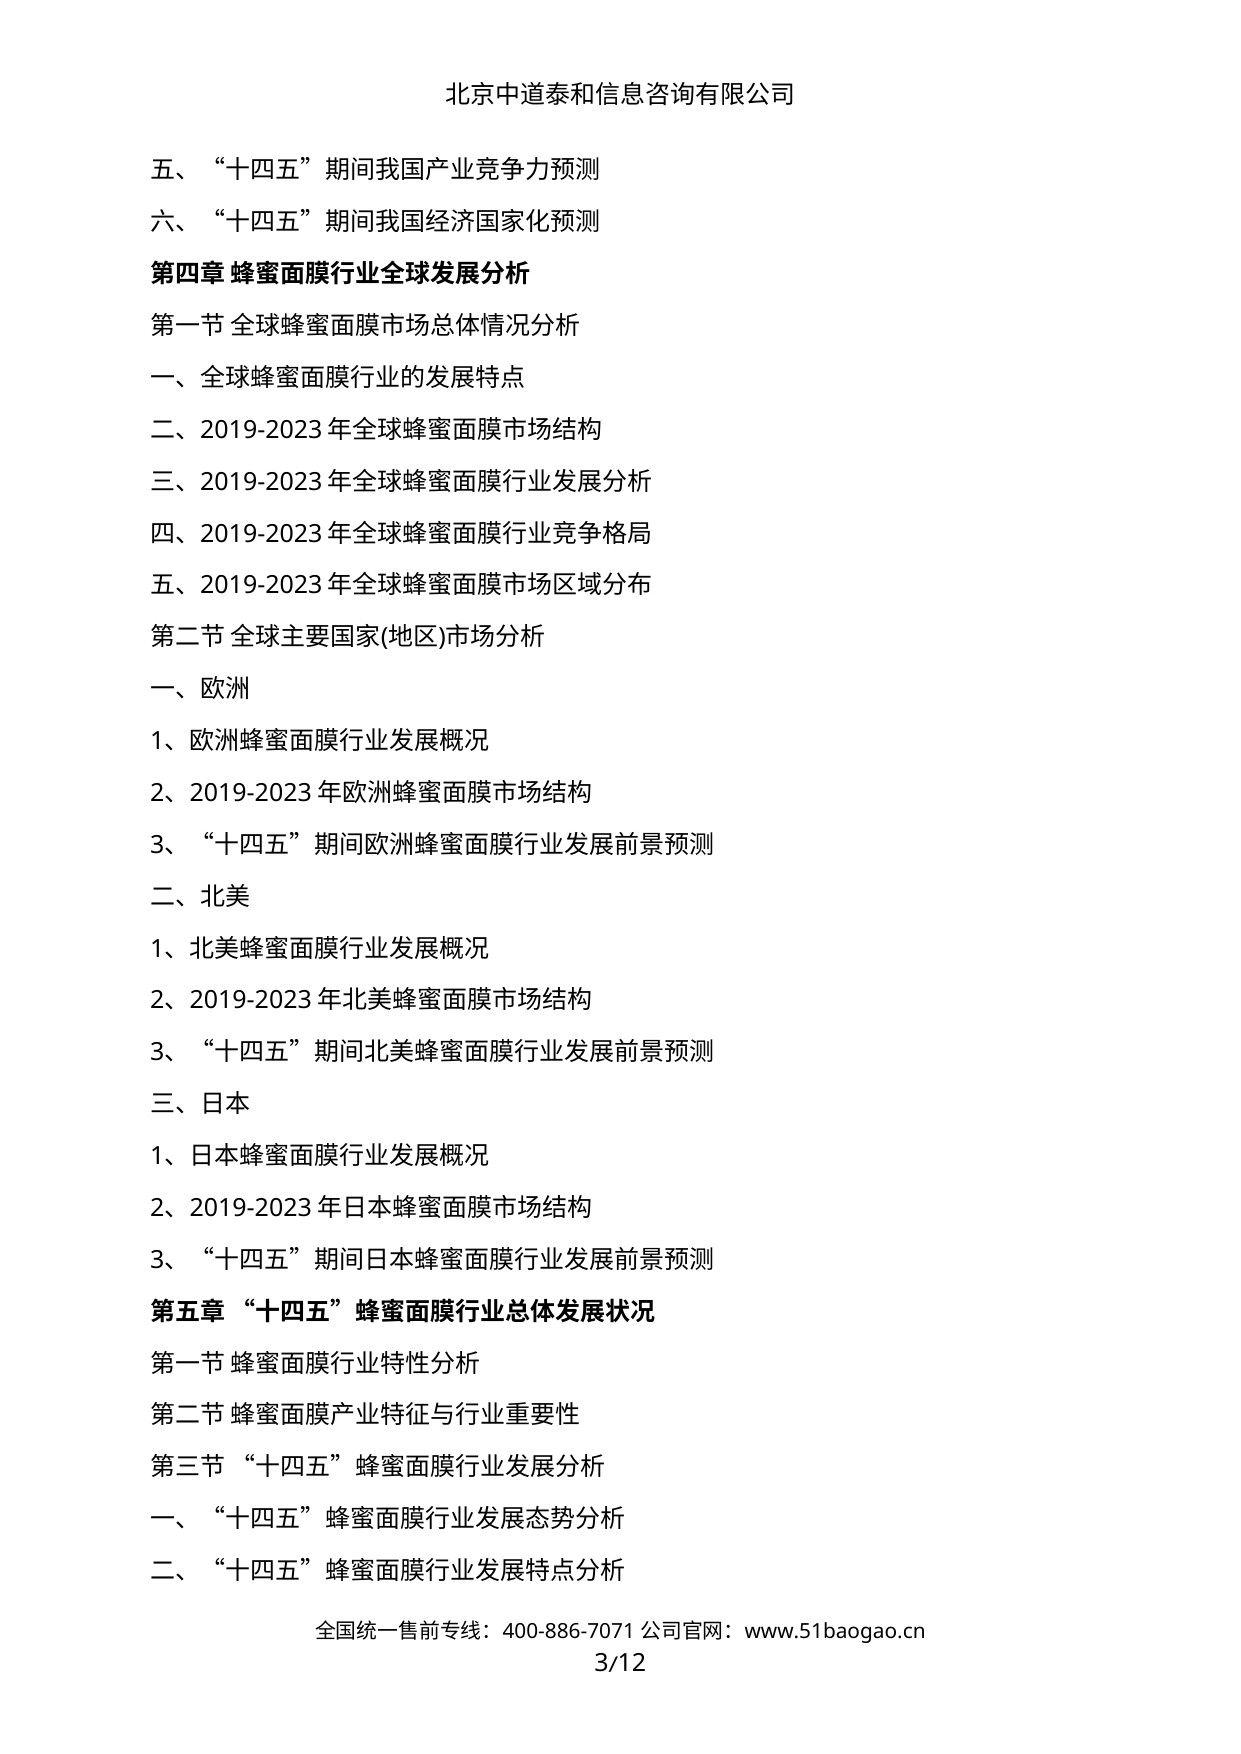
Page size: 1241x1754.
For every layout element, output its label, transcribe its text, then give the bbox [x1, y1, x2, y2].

text 第一节 蜂蜜面膜行业特性分析 [150, 1343, 1090, 1379]
text 3、“十四五”期间欧洲蜂蜜面膜行业发展前景预测 [150, 824, 1090, 861]
text 3、“十四五”期间日本蜂蜜面膜行业发展前景预测 [150, 1239, 1090, 1276]
text 第二节 蜂蜜面膜产业特征与行业重要性 [150, 1395, 1090, 1431]
text 一、全球蜂蜜面膜行业的发展特点 [150, 357, 1090, 394]
text 六、“十四五”期间我国经济国家化预测 [150, 202, 1090, 238]
text 三、日本 [150, 1084, 1090, 1120]
text 四、2019-2023年全球蜂蜜面膜行业竞争格局 [150, 513, 1090, 549]
text 五、“十四五”期间我国产业竞争力预测 [150, 150, 1090, 186]
text 2、2019-2023年欧洲蜂蜜面膜市场结构 [150, 772, 1090, 809]
text 第五章 “十四五”蜂蜜面膜行业总体发展状况 [150, 1291, 1090, 1327]
text 3、“十四五”期间北美蜂蜜面膜行业发展前景预测 [150, 1032, 1090, 1068]
text 一、欧洲 [150, 669, 1090, 705]
text 1、北美蜂蜜面膜行业发展概况 [150, 928, 1090, 964]
text 二、北美 [150, 876, 1090, 912]
text 1、日本蜂蜜面膜行业发展概况 [150, 1136, 1090, 1172]
text 一、“十四五”蜂蜜面膜行业发展态势分析 [150, 1499, 1090, 1535]
text 第一节 全球蜂蜜面膜市场总体情况分析 [150, 306, 1090, 342]
text 第二节 全球主要国家(地区)市场分析 [150, 617, 1090, 653]
text 二、“十四五”蜂蜜面膜行业发展特点分析 [150, 1551, 1090, 1587]
text 2、2019-2023年日本蜂蜜面膜市场结构 [150, 1187, 1090, 1224]
text 2、2019-2023年北美蜂蜜面膜市场结构 [150, 980, 1090, 1016]
text 第三节 “十四五”蜂蜜面膜行业发展分析 [150, 1447, 1090, 1483]
text 1、欧洲蜂蜜面膜行业发展概况 [150, 721, 1090, 757]
text 三、2019-2023年全球蜂蜜面膜行业发展分析 [150, 461, 1090, 497]
text 五、2019-2023年全球蜂蜜面膜市场区域分布 [150, 565, 1090, 601]
text 二、2019-2023年全球蜂蜜面膜市场结构 [150, 409, 1090, 446]
text 第四章 蜂蜜面膜行业全球发展分析 [150, 254, 1090, 290]
